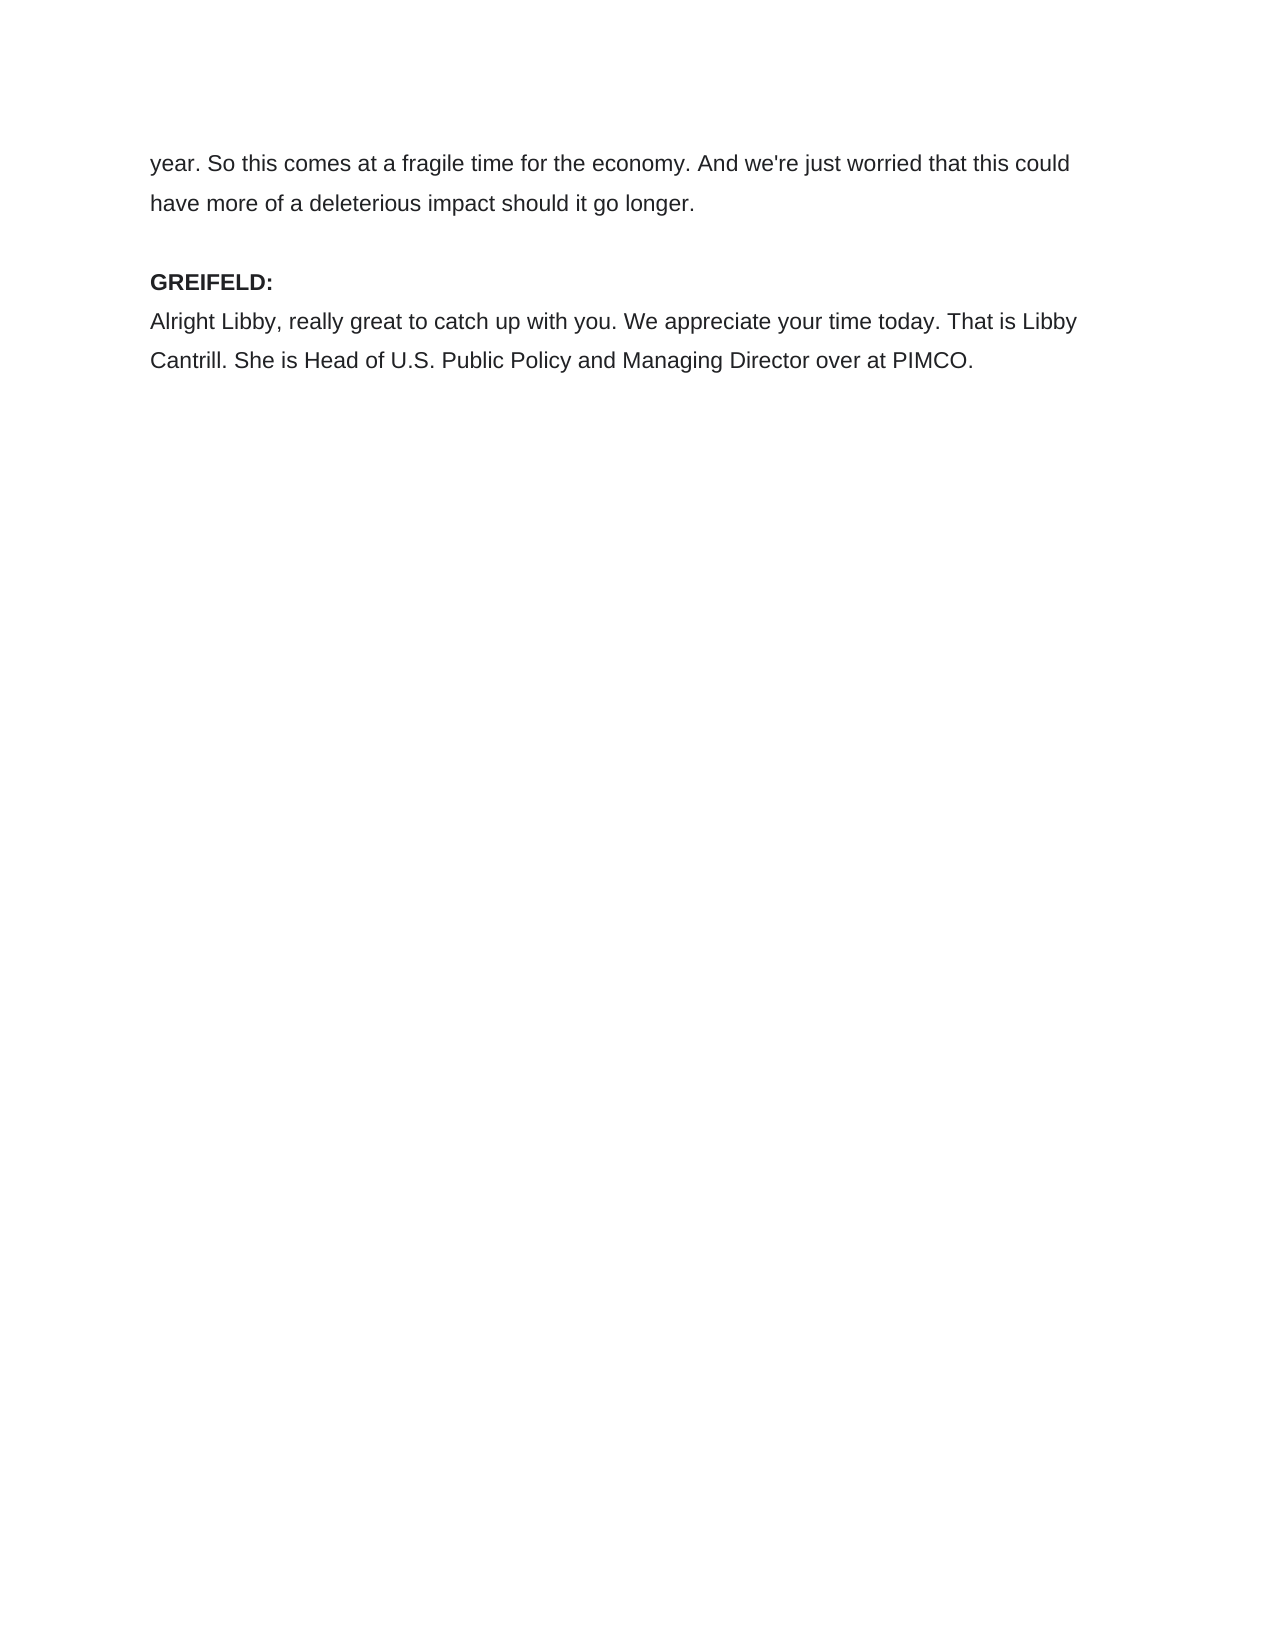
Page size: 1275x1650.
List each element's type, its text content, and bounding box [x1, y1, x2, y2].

text Alright Libby, really great to catch up with you. We appreciate your time today. That is Libby Cantrill. She is Head of U.S. Public Policy and Managing Director over at PIMCO. [150, 308, 1125, 374]
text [150, 150, 1125, 216]
text GREIFELD: [150, 268, 1125, 295]
